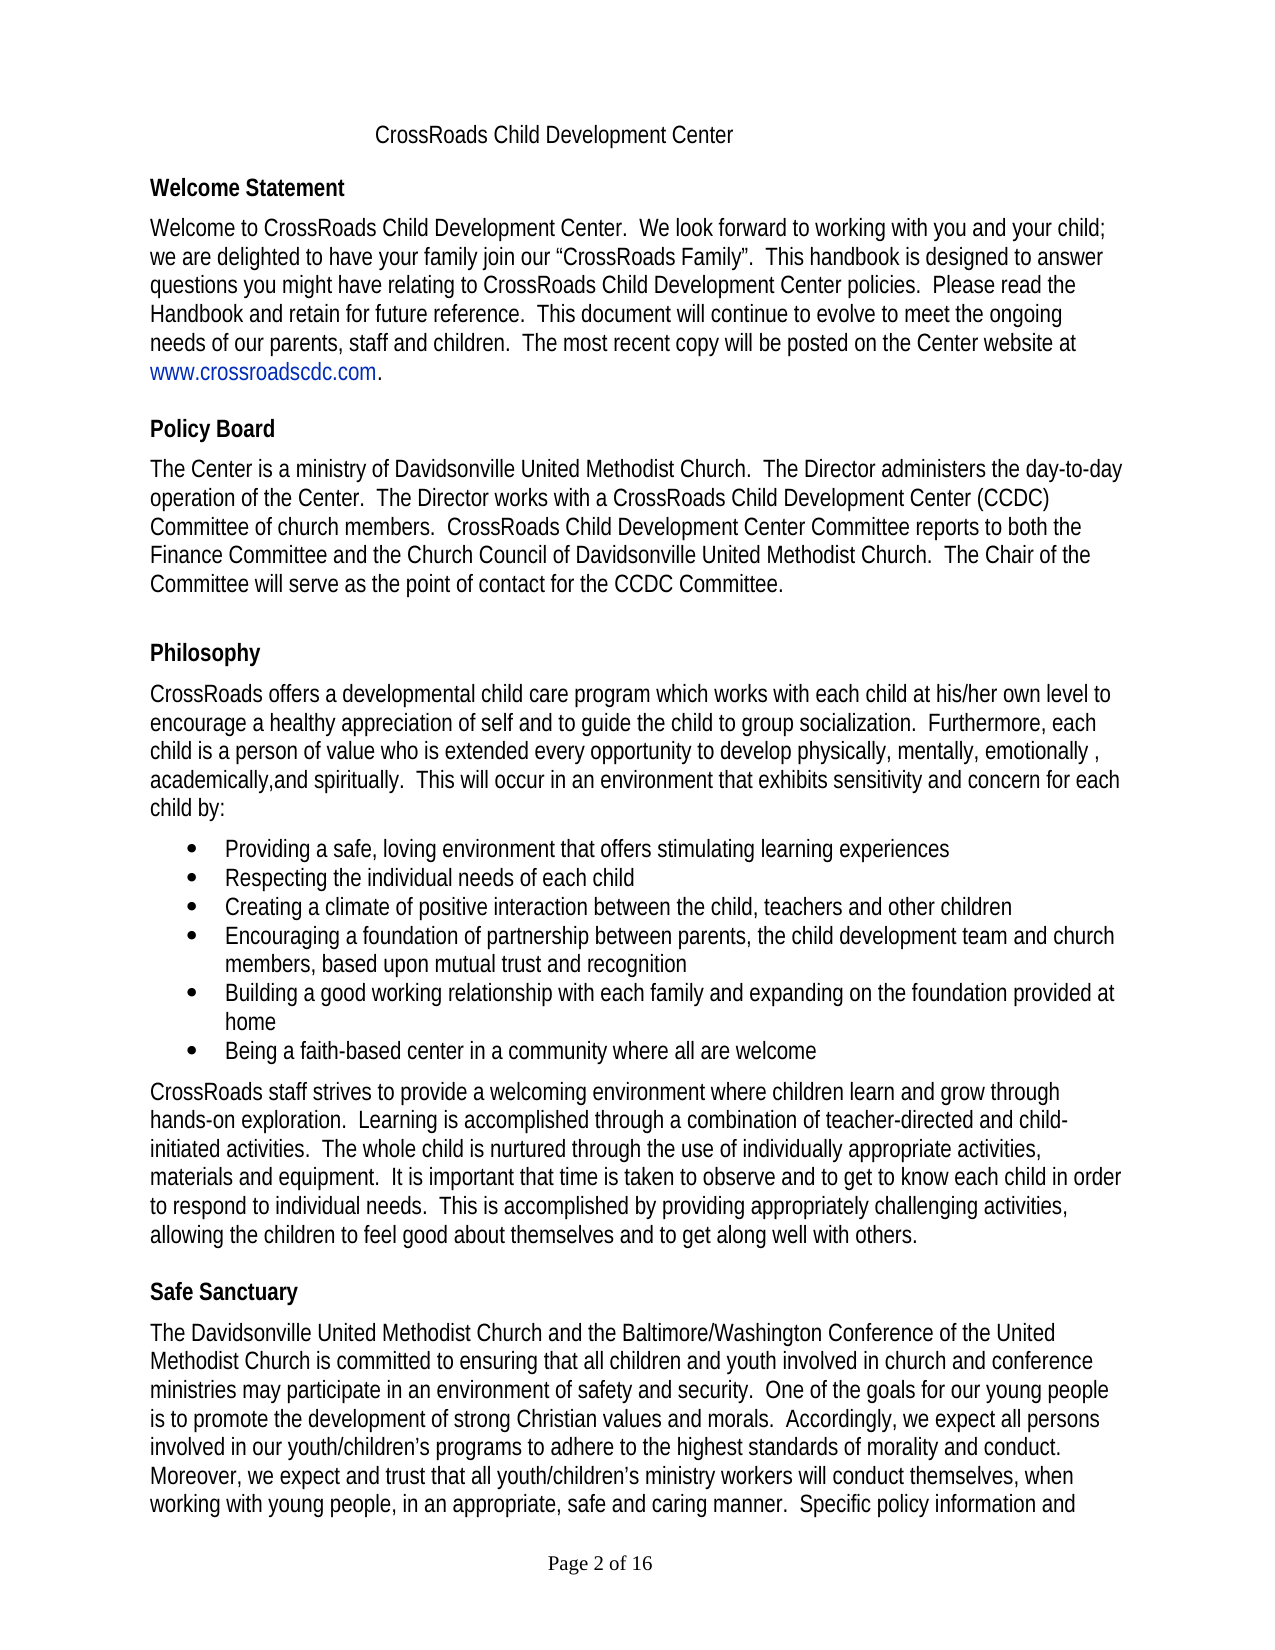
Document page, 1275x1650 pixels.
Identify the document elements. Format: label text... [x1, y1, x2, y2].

list Creating a climate of positive interaction between the child, teachers and other children [187, 892, 1125, 921]
list Providing a safe, loving environment that offers stimulating learning experiences [187, 834, 1125, 863]
subtitle Policy Board [150, 414, 1125, 442]
text CrossRoads offers a developmental child care program which works with each child at his/her own level to encourage a healthy appreciation of self and to guide the child to group socialization. Furthermore, each child is a person of value who is extended every opportunity to develop physically, mentally, emotionally , academically,and spiritually. This will occur in an environment that exhibits sensitivity and concern for each child by: [150, 679, 1125, 822]
text Safe Sanctuary [150, 1277, 1125, 1306]
text The Center is a ministry of Davidsonville United Methodist Church. The Director administers the day-to-day operation of the Center. The Director works with a CrossRoads Child Development Center (CCDC) Committee of church members. CrossRoads Child Development Center Committee reports to both the Finance Committee and the Church Council of Davidsonville United Methodist Church. The Chair of the Committee will serve as the point of contact for the CCDC Committee. [150, 454, 1125, 598]
list Encouraging a foundation of partnership between parents, the child development team and church members, based upon mutual trust and recognition [187, 921, 1125, 978]
text CrossRoads staff strives to provide a welcoming environment where children learn and grow through hands-on exploration. Learning is accomplished through a combination of teacher-directed and child-initiated activities. The whole child is nurtured through the use of individually appropriate activities, materials and equipment. It is important that time is taken to observe and to get to know each child in order to respond to individual needs. This is accomplished by providing appropriately challenging activities, allowing the children to feel good about themselves and to get along well with others. [150, 1076, 1125, 1248]
list Building a good working relationship with each family and expanding on the foundation provided at home [187, 978, 1125, 1036]
list Respecting the individual needs of each child [187, 863, 1125, 892]
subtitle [375, 120, 1125, 149]
text Welcome Statement [150, 173, 1125, 201]
text Philosophy [150, 638, 1125, 667]
text Welcome to . We look forward to working with you and your child; we are delighted to have your family join our “CrossRoads Family”. This handbook is designed to answer questions you might have relating to policies. Please read the Handbook and retain for future reference. This document will continue to evolve to meet the ongoing needs of our parents, staff and children. The most recent copy will be posted on the Center website at www.crossroadscdc.com. [150, 213, 1125, 385]
list Being a faith-based center in a community where all are welcome [187, 1036, 1125, 1064]
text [150, 1318, 1125, 1518]
